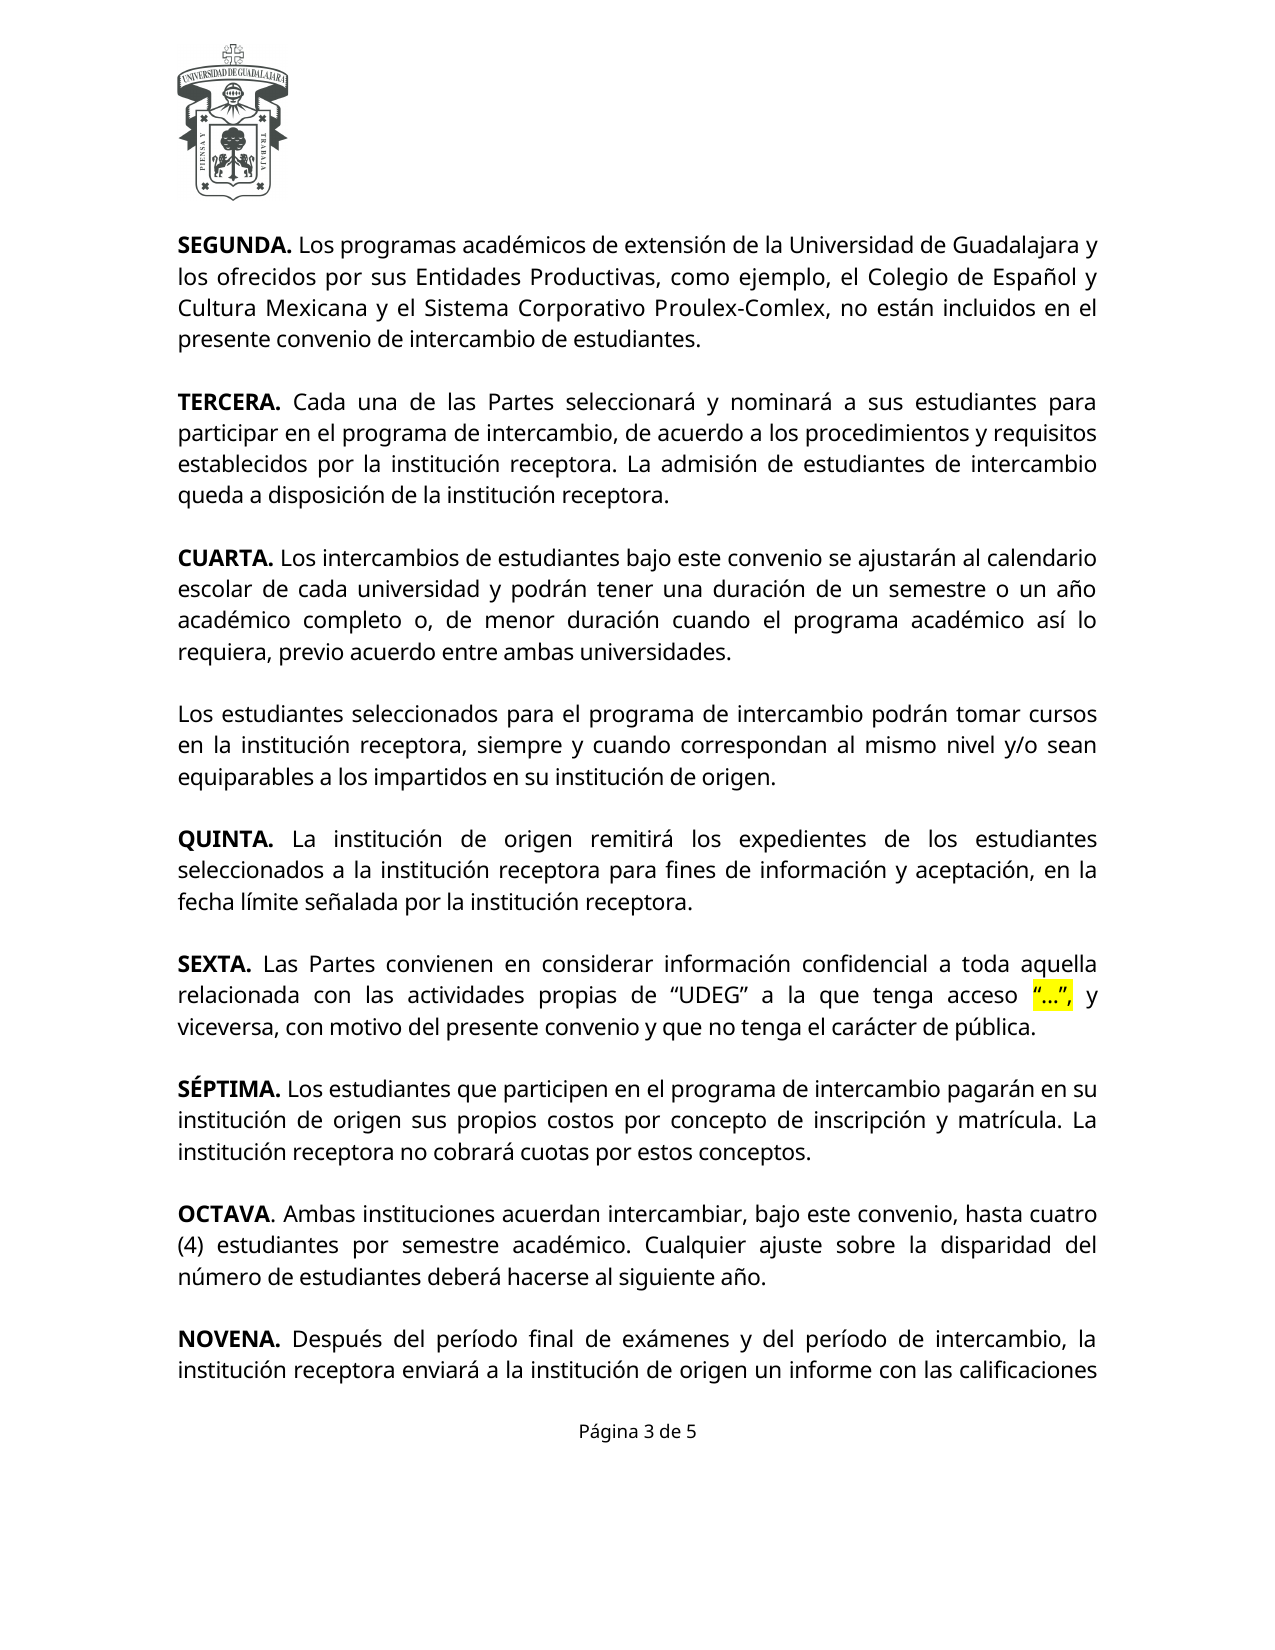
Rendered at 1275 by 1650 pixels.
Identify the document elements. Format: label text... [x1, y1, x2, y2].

text QUINTA. La institución de origen remitirá los expedientes de los estudiantes seleccionados a la institución receptora para fines de información y aceptación, en la fecha límite señalada por la institución receptora. [177, 823, 1098, 917]
picture [177, 44, 289, 201]
text CUARTA. Los intercambios de estudiantes bajo este convenio se ajustarán al calendario escolar de cada universidad y podrán tener una duración de un semestre o un año académico completo o, de menor duración cuando el programa académico así lo requiera, previo acuerdo entre ambas universidades. [177, 542, 1098, 667]
text SEGUNDA. Los programas académicos de extensión de la Universidad de Guadalajara y los ofrecidos por sus Entidades Productivas, como ejemplo, el Colegio de Español y Cultura Mexicana y el Sistema Corporativo Proulex-Comlex, no están incluidos en el presente convenio de intercambio de estudiantes. [177, 229, 1098, 354]
text Los estudiantes seleccionados para el programa de intercambio podrán tomar cursos en la institución receptora, siempre y cuando correspondan al mismo nivel y/o sean equiparables a los impartidos en su institución de origen. [177, 698, 1098, 792]
text SÉPTIMA. Los estudiantes que participen en el programa de intercambio pagarán en su institución de origen sus propios costos por concepto de inscripción y matrícula. La institución receptora no cobrará cuotas por estos conceptos. [177, 1073, 1098, 1167]
text SEXTA. Las Partes convienen en considerar información confidencial a toda aquella relacionada con las actividades propias de “UDEG” a la que tenga acceso “...”, y viceversa, con motivo del presente convenio y que no tenga el carácter de pública. [177, 948, 1098, 1042]
text OCTAVA. Ambas instituciones acuerdan intercambiar, bajo este convenio, hasta cuatro (4) estudiantes por semestre académico. Cualquier ajuste sobre la disparidad del número de estudiantes deberá hacerse al siguiente año. [177, 1198, 1098, 1292]
text TERCERA. Cada una de las Partes seleccionará y nominará a sus estudiantes para participar en el programa de intercambio, de acuerdo a los procedimientos y requisitos establecidos por la institución receptora. La admisión de estudiantes de intercambio queda a disposición de la institución receptora. [177, 386, 1098, 511]
